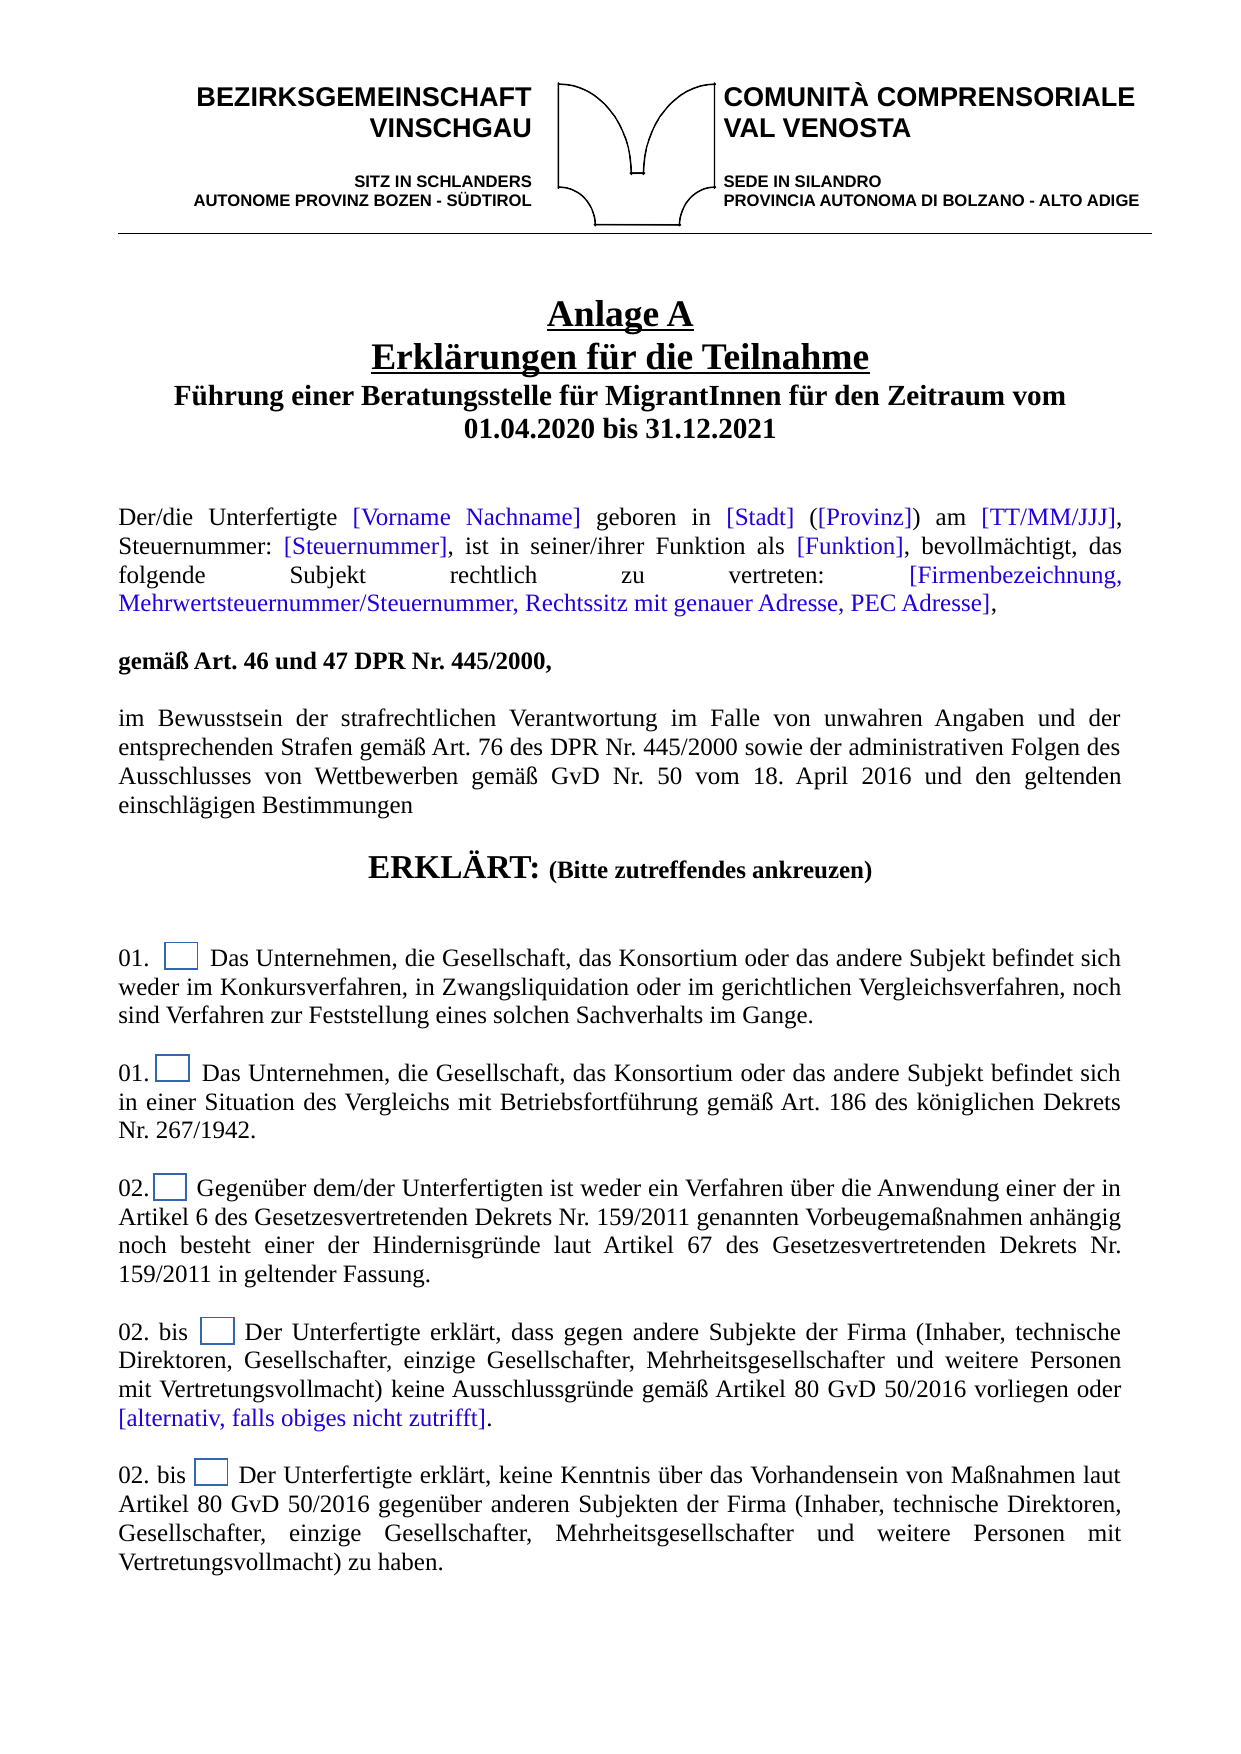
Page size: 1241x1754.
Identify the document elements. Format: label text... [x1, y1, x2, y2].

text 02. bis Der Unterfertigte erklärt, dass gegen andere Subjekte der Firma (Inhaber, technische Direktoren, Gesellschafter, einzige Gesellschafter, Mehrheitsgesellschafter und weitere Personen mit Vertretungsvollmacht) keine Ausschlussgründe gemäß Artikel 80 GvD 50/2016 vorliegen oder [alternativ, falls obiges nicht zutrifft]. [118, 1317, 1122, 1432]
text Anlage A [118, 291, 1122, 334]
text 02. Gegenüber dem/der Unterfertigten ist weder ein Verfahren über die Anwendung einer der in Artikel 6 des Gesetzesvertretenden Dekrets Nr. 159/2011 genannten Vorbeugemaßnahmen anhängig noch besteht einer der Hindernisgründe laut Artikel 67 des Gesetzesvertretenden Dekrets Nr. 159/2011 in geltender Fassung. [118, 1173, 1122, 1288]
text Erklärungen für die Teilnahme [118, 334, 1122, 378]
text ERKLÄRT: (Bitte zutreffendes ankreuzen) [118, 847, 1122, 886]
text im Bewusstsein der strafrechtlichen Verantwortung im Falle von unwahren Angaben und der entsprechenden Strafen gemäß Art. 76 des DPR Nr. 445/2000 sowie der administrativen Folgen des Ausschlusses von Wettbewerben gemäß GvD Nr. 50 vom 18. April 2016 und den geltenden einschlägigen Bestimmungen [118, 703, 1122, 818]
text 02. bis Der Unterfertigte erklärt, keine Kenntnis über das Vorhandensein von Maßnahmen laut Artikel 80 GvD 50/2016 gegenüber anderen Subjekten der Firma (Inhaber, technische Direktoren, Gesellschafter, einzige Gesellschafter, Mehrheitsgesellschafter und weitere Personen mit Vertretungsvollmacht) zu haben. [118, 1461, 1122, 1576]
text gemäß Art. 46 und 47 DPR Nr. 445/2000, [118, 646, 1122, 675]
text Der/die Unterfertigte [Vorname Nachname] geboren in [Stadt] ([Provinz]) am [TT/MM/JJJ], Steuernummer: [Steuernummer], ist in seiner/ihrer Funktion als [Funktion], bevollmächtigt, das folgende Subjekt rechtlich zu vertreten: [Firmenbezeichnung, Mehrwertsteuernummer/Steuernummer, Rechtssitz mit genauer Adresse, PEC Adresse], [118, 502, 1122, 617]
text Führung einer Beratungsstelle für MigrantInnen für den Zeitraum vom 01.04.2020 bis 31.12.2021 [118, 378, 1122, 445]
text 01. Das Unternehmen, die Gesellschaft, das Konsortium oder das andere Subjekt befindet sich in einer Situation des Vergleichs mit Betriebsfortführung gemäß Art. 186 des königlichen Dekrets Nr. 267/1942. [118, 1058, 1122, 1144]
text 01. Das Unternehmen, die Gesellschaft, das Konsortium oder das andere Subjekt befindet sich weder im Konkursverfahren, in Zwangsliquidation oder im gerichtlichen Vergleichsverfahren, noch sind Verfahren zur Feststellung eines solchen Sachverhalts im Gange. [118, 943, 1122, 1029]
